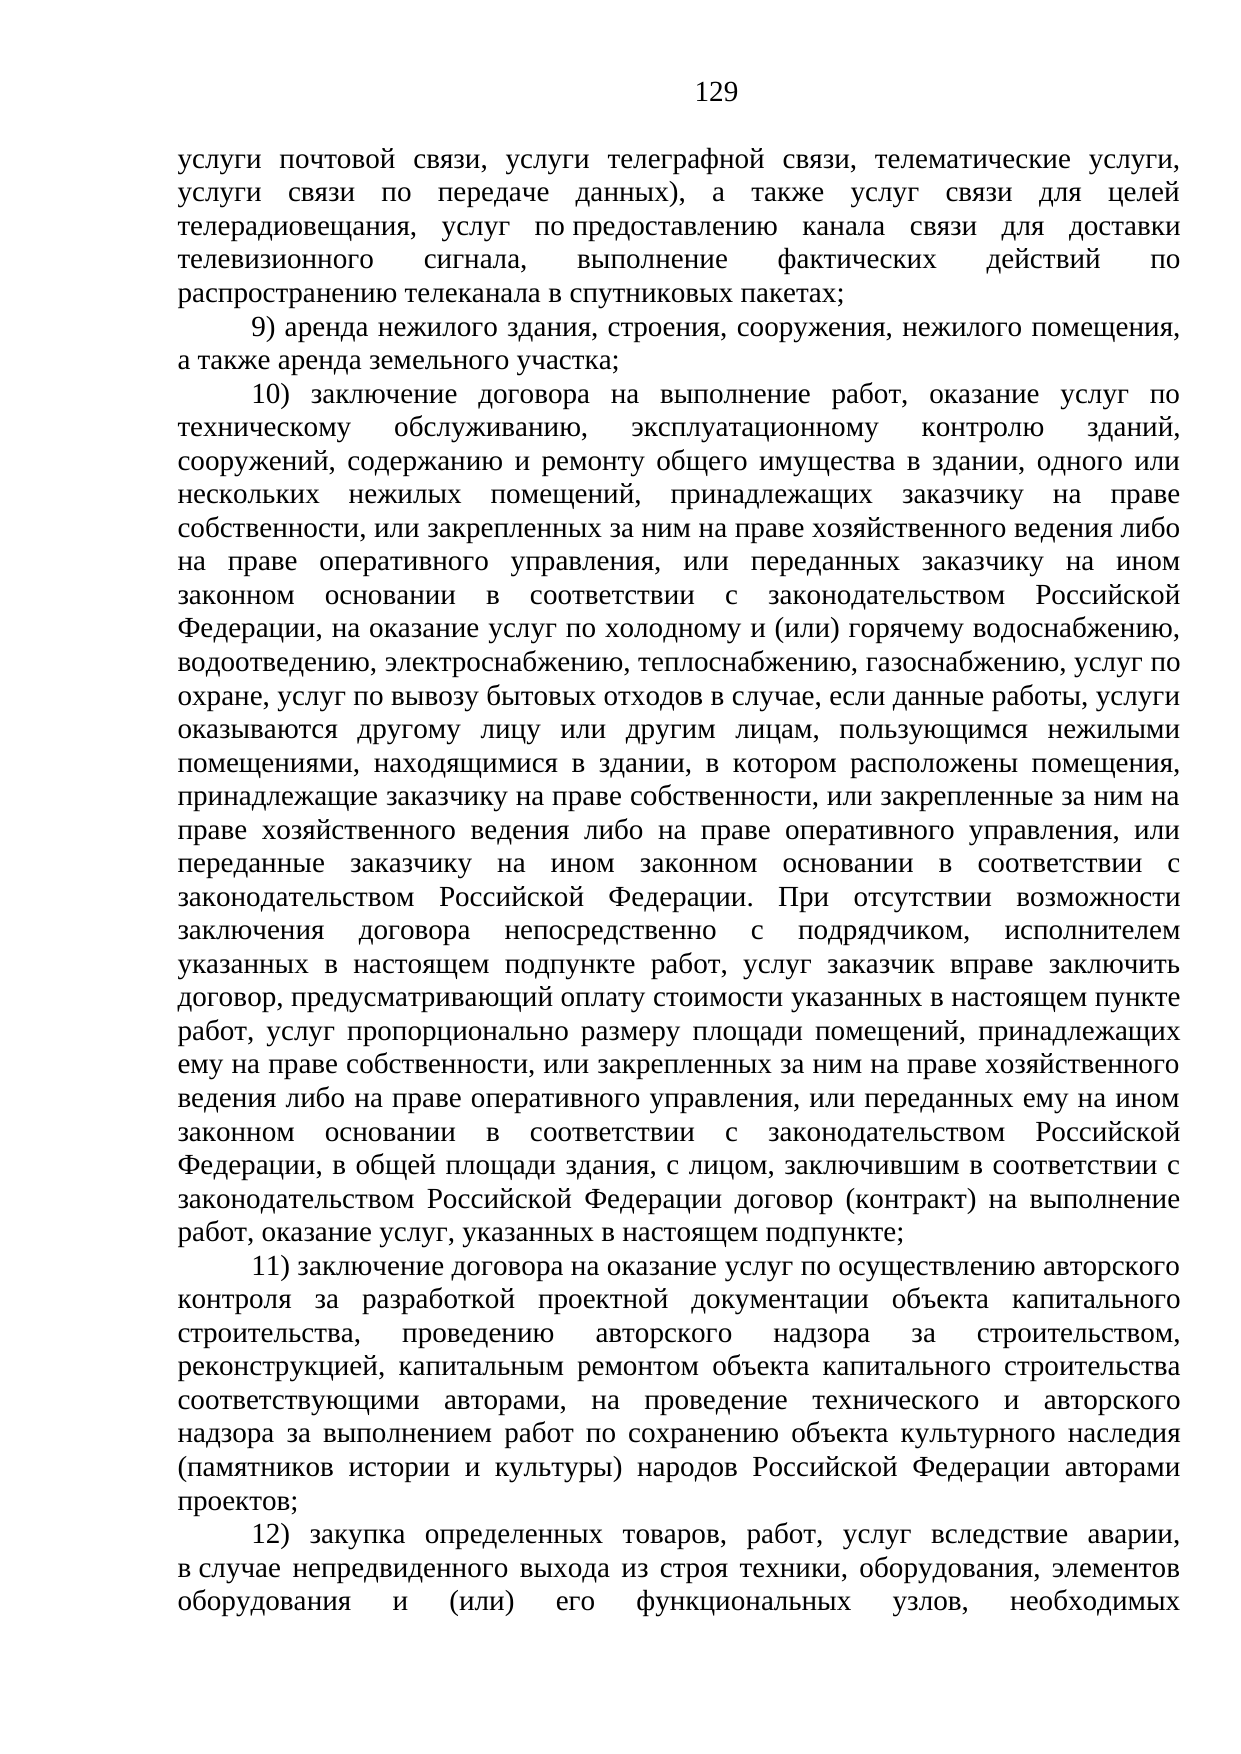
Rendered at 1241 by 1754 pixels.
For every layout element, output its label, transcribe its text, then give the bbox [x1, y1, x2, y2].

text 9) аренда нежилого здания, строения, сооружения, нежилого помещения, а также аренда земельного участка; [177, 309, 1181, 376]
text 10) заключение договора на выполнение работ, оказание услуг по техническому обслуживанию, эксплуатационному контролю зданий, сооружений, содержанию и ремонту общего имущества в здании, одного или нескольких нежилых помещений, принадлежащих заказчику на праве собственности, или закрепленных за ним на праве хозяйственного ведения либо на праве оперативного управления, или переданных заказчику на ином законном основании в соответствии с законодательством Российской Федерации, на оказание услуг по холодному и (или) горячему водоснабжению, водоотведению, электроснабжению, теплоснабжению, газоснабжению, услуг по охране, услуг по вывозу бытовых отходов в случае, если данные работы, услуги оказываются другому лицу или другим лицам, пользующимся нежилыми помещениями, находящимися в здании, в котором расположены помещения, принадлежащие заказчику на праве собственности, или закрепленные за ним на праве хозяйственного ведения либо на праве оперативного управления, или переданные заказчику на ином законном основании в соответствии с законодательством Российской Федерации. При отсутствии возможности заключения договора непосредственно с подрядчиком, исполнителем указанных в настоящем подпункте работ, услуг заказчик вправе заключить договор, предусматривающий оплату стоимости указанных в настоящем пункте работ, услуг пропорционально размеру площади помещений, принадлежащих ему на праве собственности, или закрепленных за ним на праве хозяйственного ведения либо на праве оперативного управления, или переданных ему на ином законном основании в соответствии с законодательством Российской Федерации, в общей площади здания, с лицом, заключившим в соответствии с законодательством Российской Федерации договор (контракт) на выполнение работ, оказание услуг, указанных в настоящем подпункте; [177, 376, 1181, 1248]
text 11) заключение договора на оказание услуг по осуществлению авторского контроля за разработкой проектной документации объекта капитального строительства, проведению авторского надзора за строительством, реконструкцией, капитальным ремонтом объекта капитального строительства соответствующими авторами, на проведение технического и авторского надзора за выполнением работ по сохранению объекта культурного наследия (памятников истории и культуры) народов Российской Федерации авторами проектов; [177, 1248, 1181, 1516]
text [177, 1516, 1181, 1617]
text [177, 141, 1181, 309]
